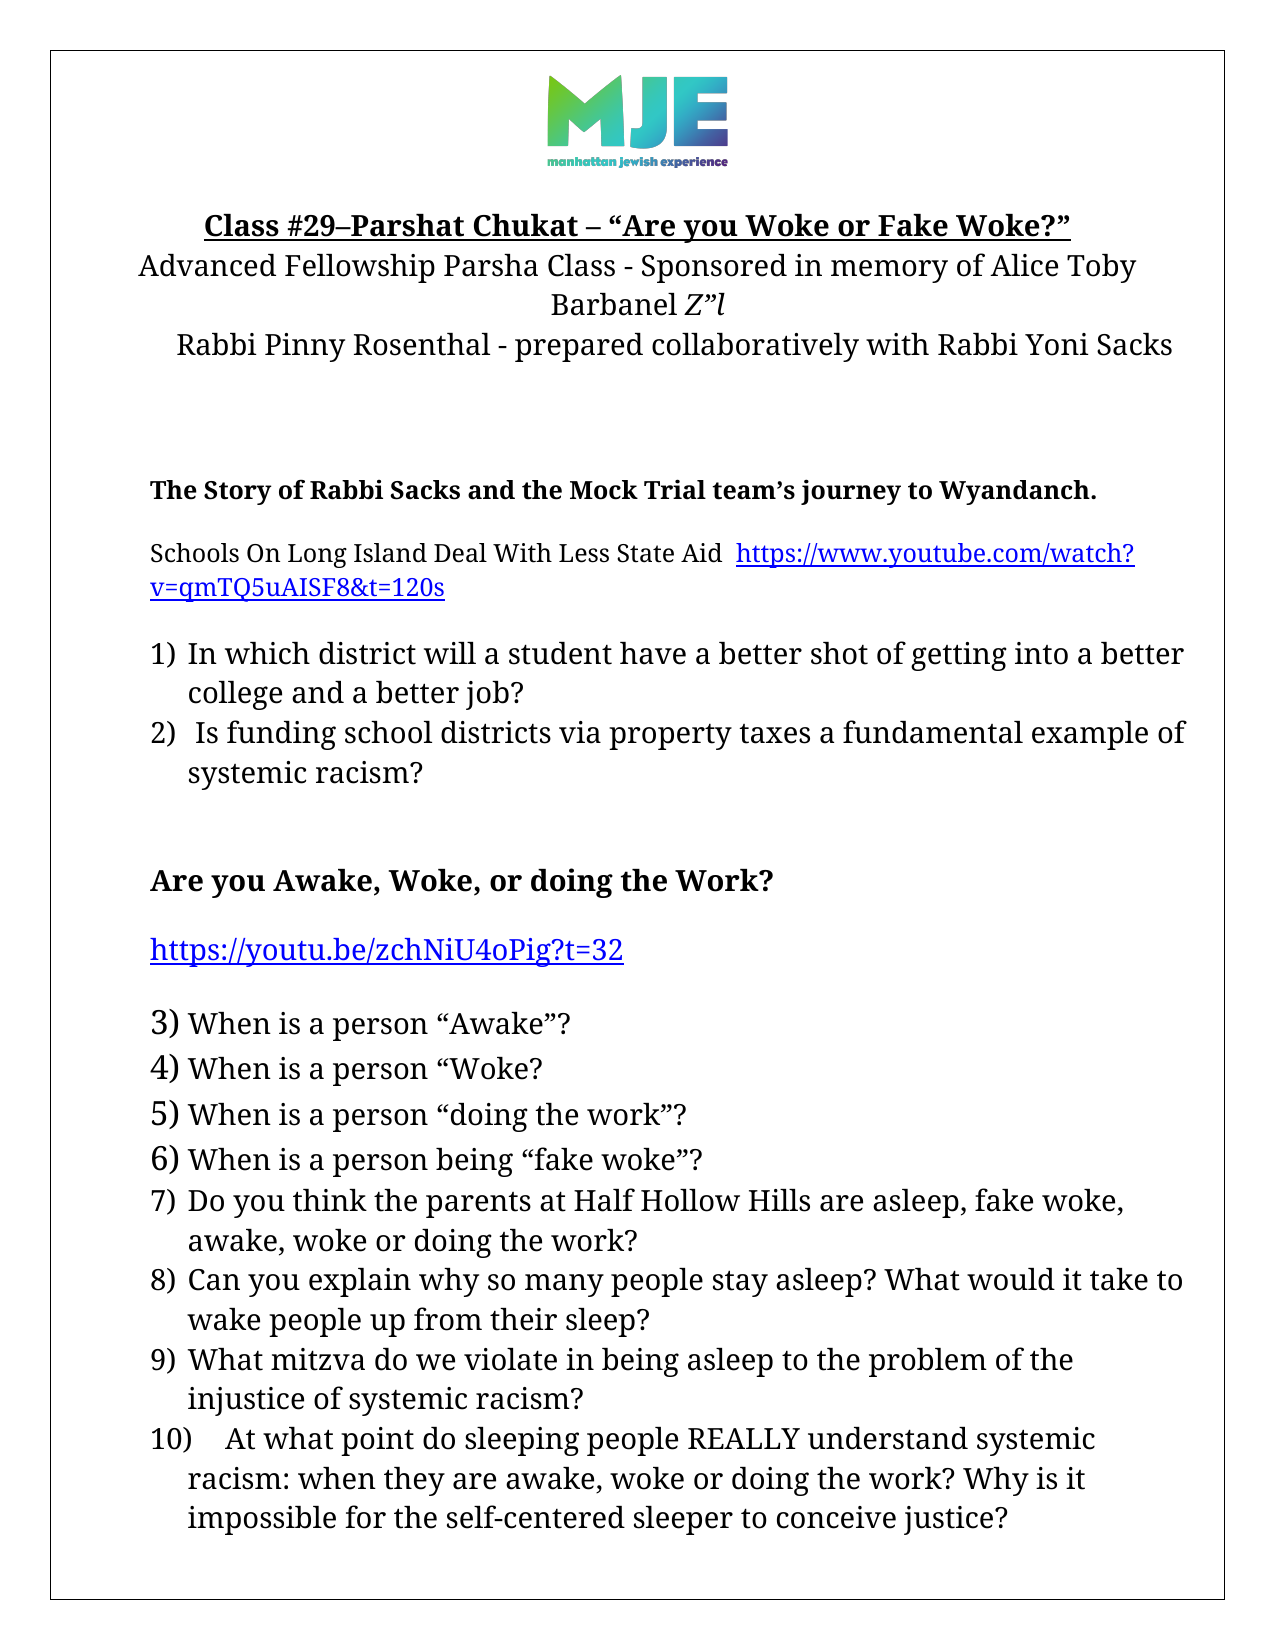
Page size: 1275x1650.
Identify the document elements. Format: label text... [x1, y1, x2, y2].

list When is a person “Awake”? [150, 998, 1200, 1044]
list In which district will a student have a better shot of getting into a better college and a better job? [150, 633, 1200, 712]
list When is a person “doing the work”? [150, 1148, 1200, 1193]
text https://youtu.be/zchNiU4oPig?t=32 [75, 929, 1200, 969]
text Advanced Fellowship Parsha Class - Sponsored in memory of Alice Toby Barbanel Z”l [75, 245, 1200, 324]
list When is a person “Woke? [150, 1073, 1200, 1118]
picture [547, 75, 728, 172]
list Do you think the parents at Half Hollow Hills are asleep, fake woke, awake, woke or doing the work? [150, 1297, 1200, 1376]
list Is funding school districts via property taxes a fundamental example of systemic racism? [150, 712, 1200, 792]
text The Story of Rabbi Sacks and the Mock Trial team’s journey to Wyandanch. [150, 473, 1200, 507]
text Are you Awake, Woke, or doing the Work? [75, 861, 1200, 900]
text Schools On Long Island Deal With Less State Aid https://www.youtube.com/watch?v=qmTQ5uAISF8&t=120s [150, 536, 1200, 604]
text Rabbi Pinny Rosenthal - prepared collaboratively with Rabbi Yoni Sacks [75, 324, 1200, 364]
list Can you explain why so many people stay asleep? What would it take to wake people up from their sleep? [150, 1405, 1200, 1485]
text Class #29–Parshat Chukat – “Are you Woke or Fake Woke?” [75, 205, 1200, 245]
list What mitzva do we violate in being asleep to the problem of the injustice of systemic racism? [150, 1485, 1200, 1564]
list When is a person being “fake woke”? [150, 1222, 1200, 1268]
